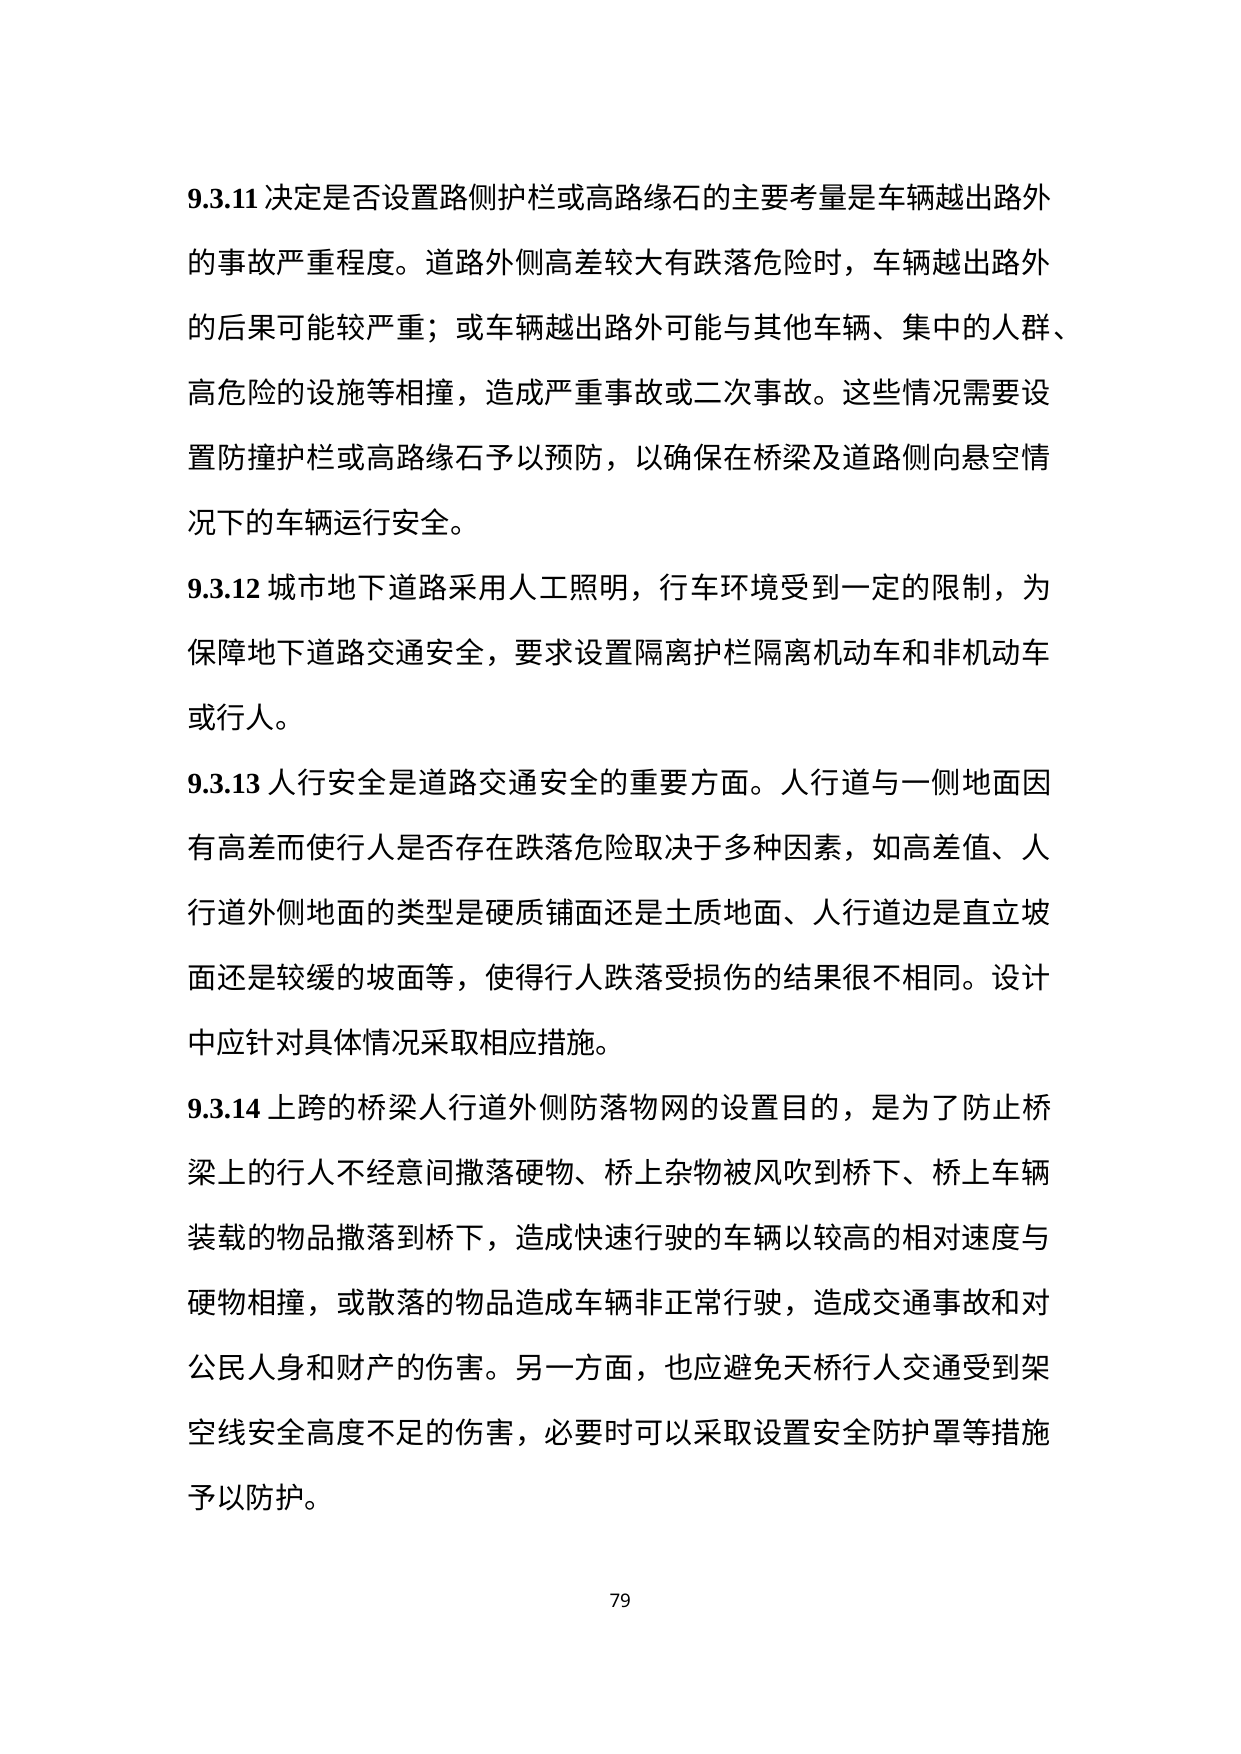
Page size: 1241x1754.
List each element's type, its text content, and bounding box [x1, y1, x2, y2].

text 9.3.11决定是否设置路侧护栏或高路缘石的主要考量是车辆越出路外的事故严重程度。道路外侧高差较大有跌落危险时，车辆越出路外的后果可能较严重；或车辆越出路外可能与其他车辆、集中的人群、高危险的设施等相撞，造成严重事故或二次事故。这些情况需要设置防撞护栏或高路缘石予以预防，以确保在桥梁及道路侧向悬空情况下的车辆运行安全。 [187, 163, 1053, 553]
text 9.3.12城市地下道路采用人工照明，行车环境受到一定的限制，为保障地下道路交通安全，要求设置隔离护栏隔离机动车和非机动车或行人。 [187, 553, 1053, 748]
text 9.3.14上跨的桥梁人行道外侧防落物网的设置目的，是为了防止桥梁上的行人不经意间撒落硬物、桥上杂物被风吹到桥下、桥上车辆装载的物品撒落到桥下，造成快速行驶的车辆以较高的相对速度与硬物相撞，或散落的物品造成车辆非正常行驶，造成交通事故和对公民人身和财产的伤害。另一方面，也应避免天桥行人交通受到架空线安全高度不足的伤害，必要时可以采取设置安全防护罩等措施予以防护。 [187, 1073, 1053, 1528]
text 9.3.13人行安全是道路交通安全的重要方面。人行道与一侧地面因有高差而使行人是否存在跌落危险取决于多种因素，如高差值、人行道外侧地面的类型是硬质铺面还是土质地面、人行道边是直立坡面还是较缓的坡面等，使得行人跌落受损伤的结果很不相同。设计中应针对具体情况采取相应措施。 [187, 748, 1053, 1073]
